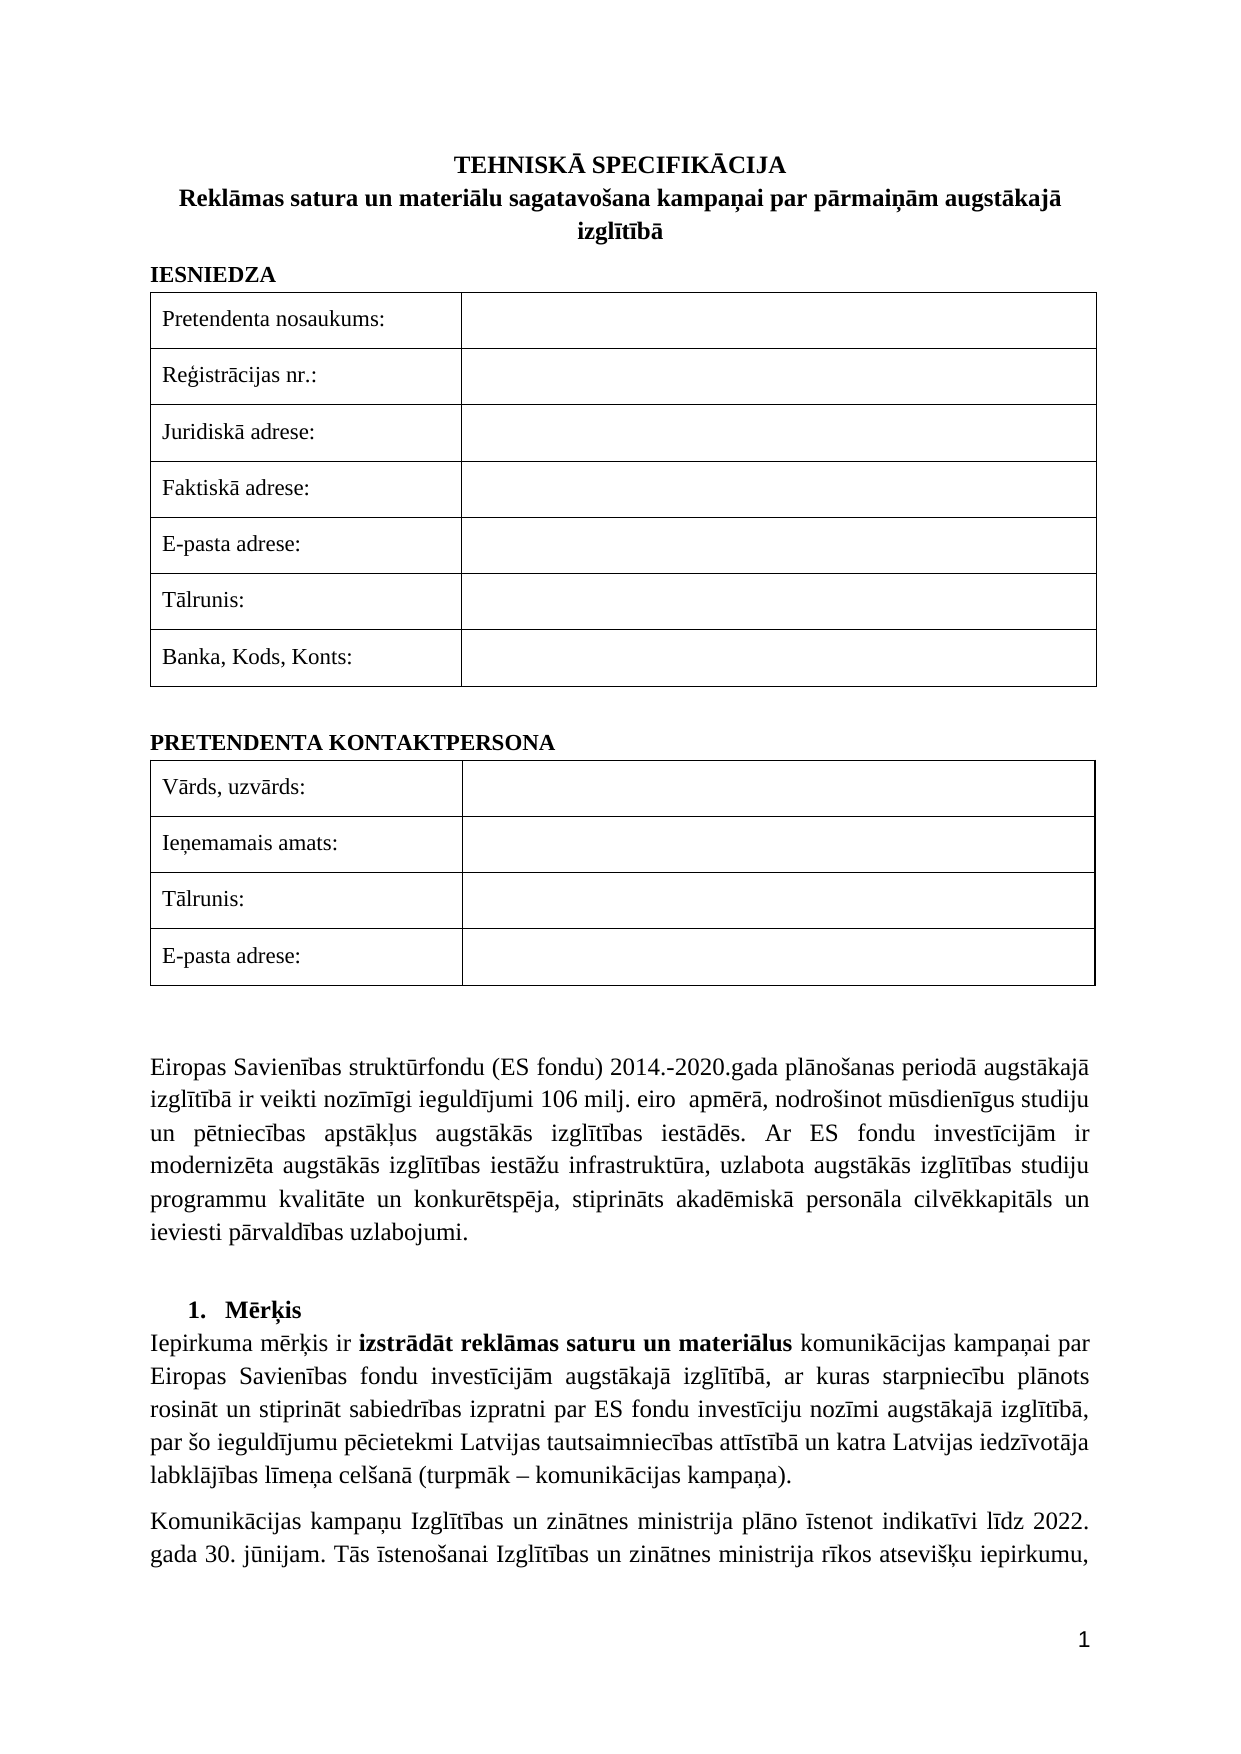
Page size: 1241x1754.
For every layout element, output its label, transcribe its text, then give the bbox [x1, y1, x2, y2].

table_cell Ieņemamais amats: [151, 817, 462, 872]
table_cell E-pasta adrese: [151, 929, 462, 984]
text PRETENDENTA KONTAKTPERSONA [150, 729, 1090, 756]
table_cell [463, 873, 1094, 928]
table_cell Faktiskā adrese: [151, 462, 461, 517]
table_cell Reģistrācijas nr.: [151, 349, 461, 404]
text TEHNISKĀ SPECIFIKĀCIJA [150, 150, 1090, 179]
table_cell Tālrunis: [151, 574, 461, 629]
text Eiropas Savienības struktūrfondu (ES fondu) 2014.-2020.gada plānošanas periodā augstākajā izglītībā ir veikti nozīmīgi ieguldījumi 106 milj. eiro apmērā, nodrošinot mūsdienīgus studiju un pētniecības apstākļus augstākās izglītības iestādēs. Ar ES fondu investīcijām ir modernizēta augstākās izglītības iestāžu infrastruktūra, uzlabota augstākās izglītības studiju programmu kvalitāte un konkurētspēja, stiprināts akadēmiskā personāla cilvēkkapitāls un ieviesti pārvaldības uzlabojumi. [150, 1052, 1090, 1245]
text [150, 1506, 1090, 1568]
table_cell [463, 817, 1094, 872]
table_cell E-pasta adrese: [151, 518, 461, 573]
table_cell [463, 929, 1094, 984]
text Iepirkuma mērķis ir izstrādāt reklāmas saturu un materiālus komunikācijas kampaņai par Eiropas Savienības fondu investīcijām augstākajā izglītībā, ar kuras starpniecību plānots rosināt un stiprināt sabiedrības izpratni par ES fondu investīciju nozīmi augstākajā izglītībā, par šo ieguldījumu pēcietekmi Latvijas tautsaimniecības attīstībā un katra Latvijas iedzīvotāja labklājības līmeņa celšanā (turpmāk – komunikācijas kampaņa). [150, 1328, 1090, 1489]
table_cell [462, 518, 1096, 573]
table_header [463, 761, 1094, 816]
table_cell [462, 462, 1096, 517]
table_cell [462, 574, 1096, 629]
text IESNIEDZA [150, 262, 1090, 288]
table_cell Banka, Kods, Konts: [151, 630, 461, 686]
table_header Pretendenta nosaukums: [151, 293, 461, 348]
table_cell [462, 630, 1096, 686]
table_cell Tālrunis: [151, 873, 462, 928]
text Reklāmas satura un materiālu sagatavošana kampaņai par pārmaiņām augstākajā izglītībā [150, 183, 1090, 245]
list Mērķis [187, 1295, 1090, 1324]
table_header Vārds, uzvārds: [151, 761, 462, 816]
table_cell [462, 405, 1096, 461]
table_cell [462, 349, 1096, 404]
table_cell Juridiskā adrese: [151, 405, 461, 461]
table_header [462, 293, 1096, 348]
